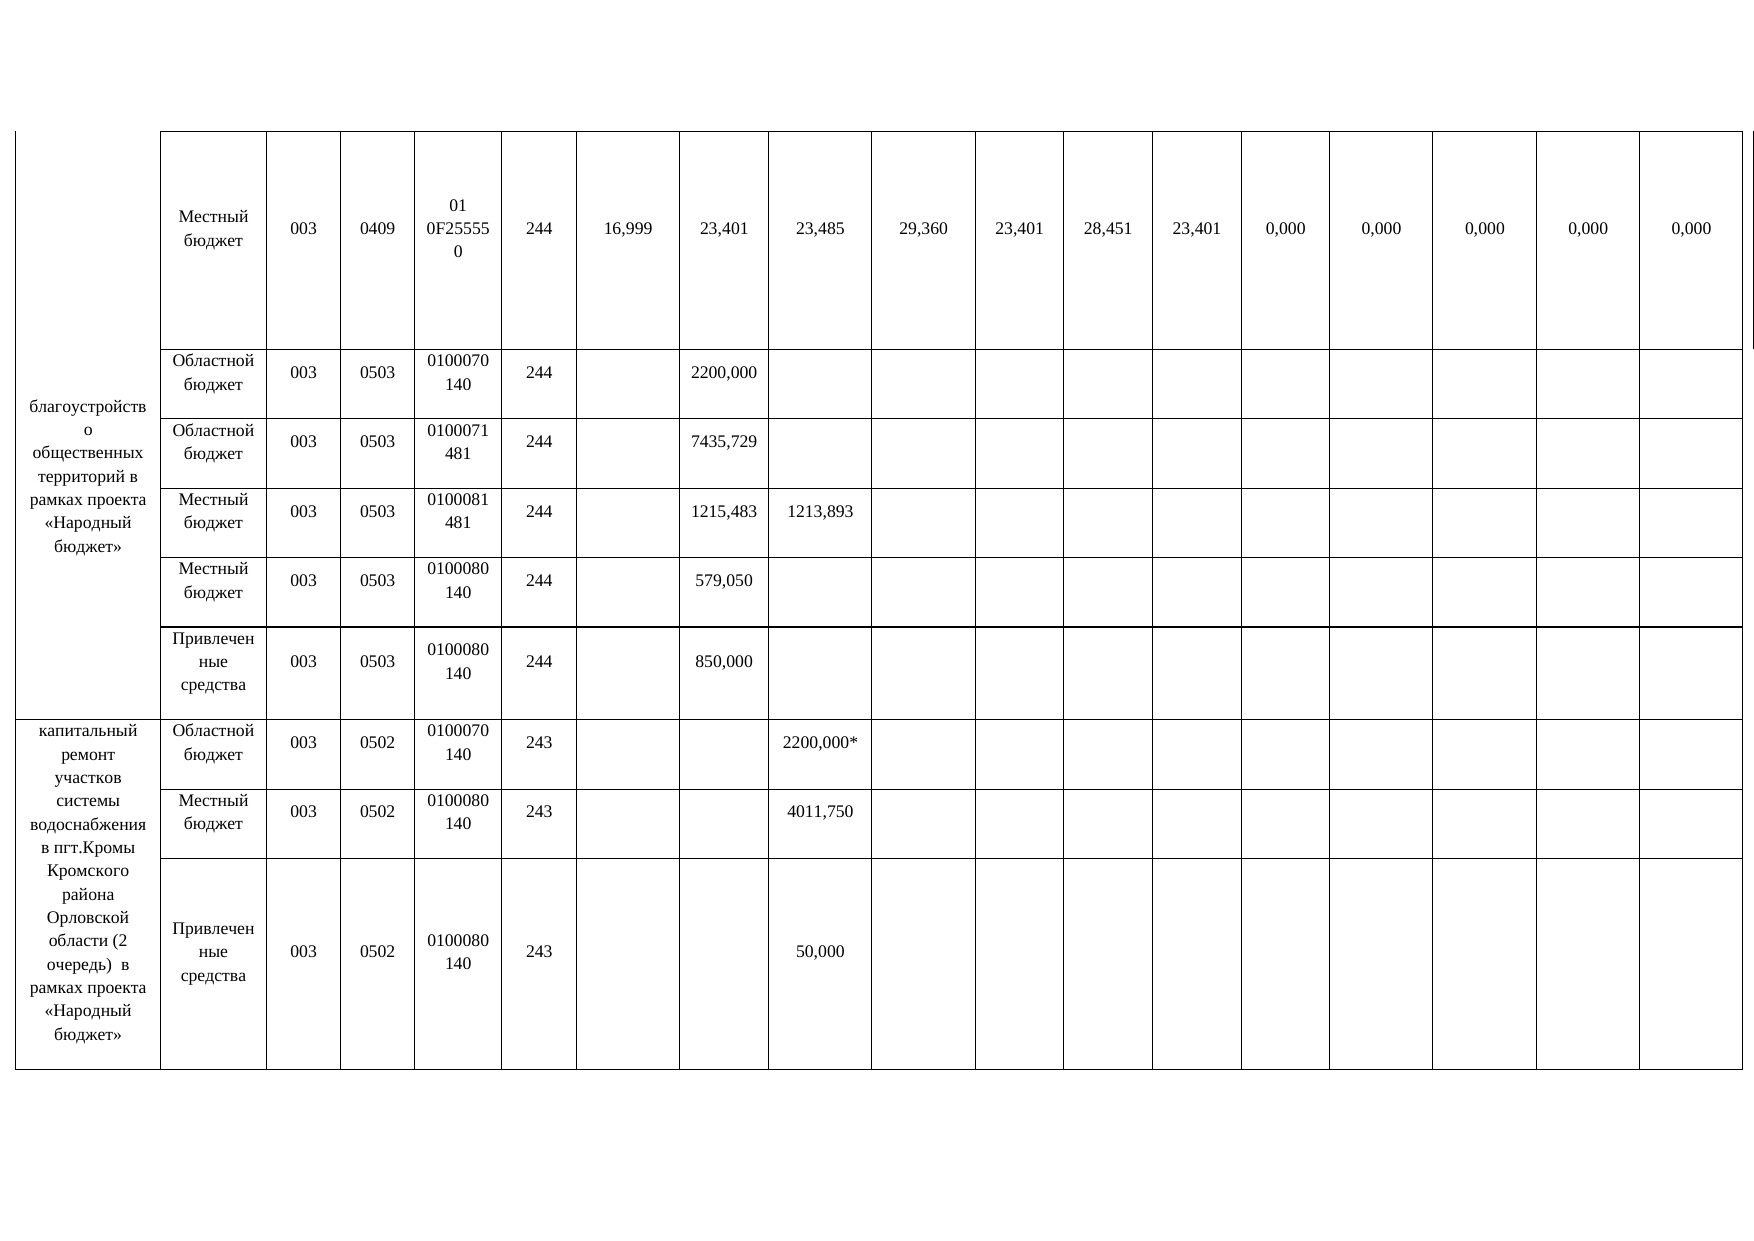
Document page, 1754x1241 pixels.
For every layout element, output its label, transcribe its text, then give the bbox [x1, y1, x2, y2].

table_cell [1064, 859, 1152, 1068]
table_cell [1330, 628, 1432, 719]
table_cell [1433, 419, 1536, 488]
table_cell 0503 [341, 350, 414, 418]
table_cell 28,451 [1064, 132, 1152, 349]
table_cell [1330, 859, 1432, 1068]
table_cell [769, 419, 871, 488]
table_cell 23,401 [976, 132, 1063, 349]
table_cell 7435,729 [680, 419, 768, 488]
table_cell [769, 558, 871, 626]
table_cell [1330, 790, 1432, 858]
table_cell [872, 790, 975, 858]
table_cell [1330, 489, 1432, 557]
table_cell [1537, 558, 1639, 626]
table_cell [976, 350, 1063, 418]
table_cell [1640, 419, 1742, 488]
table_cell 0100070140 [415, 720, 501, 788]
table_cell [1640, 489, 1742, 557]
table_cell 003 [267, 419, 340, 488]
table_cell [1242, 790, 1329, 858]
table_cell [1064, 419, 1152, 488]
table_cell 244 [502, 350, 576, 418]
table_cell [976, 790, 1063, 858]
table_cell 1215,483 [680, 489, 768, 557]
table_cell [1153, 720, 1241, 788]
table_cell [769, 628, 871, 719]
table_cell [1537, 350, 1639, 418]
table_cell 4011,750 [769, 790, 871, 858]
table_cell Местный бюджет [161, 132, 266, 349]
table_cell [1433, 350, 1536, 418]
table_cell [1537, 419, 1639, 488]
table_cell 0100081481 [415, 489, 501, 557]
table_cell 29,360 [872, 132, 975, 349]
table_cell 003 [267, 489, 340, 557]
table_cell [1153, 558, 1241, 626]
table_cell [1640, 558, 1742, 626]
table_cell 243 [502, 790, 576, 858]
table_cell [769, 350, 871, 418]
table_cell [1743, 131, 1753, 349]
table_cell [1242, 859, 1329, 1068]
table_cell [1242, 558, 1329, 626]
table_cell [976, 419, 1063, 488]
table_cell [872, 859, 975, 1068]
table_cell [1242, 350, 1329, 418]
table_cell 0503 [341, 628, 414, 719]
table_cell [1433, 558, 1536, 626]
table_cell Областной бюджет [161, 350, 266, 418]
table_cell [1330, 419, 1432, 488]
table_cell Привлеченные средства [161, 859, 266, 1068]
table_cell 003 [267, 132, 340, 349]
table_cell [976, 628, 1063, 719]
table_cell [1330, 558, 1432, 626]
table_cell [1433, 859, 1536, 1068]
table_cell [1064, 350, 1152, 418]
table_cell 850,000 [680, 628, 768, 719]
table_cell 579,050 [680, 558, 768, 626]
table_cell 243 [502, 859, 576, 1068]
table_cell капитальный ремонт участков системы водоснабжения в пгт.Кромы Кромского района Орловской области (2 очередь) в рамках проекта «Народный бюджет» [16, 720, 160, 1068]
table_cell 0409 [341, 132, 414, 349]
table_cell [1640, 350, 1742, 418]
table_cell 244 [502, 419, 576, 488]
table_cell 243 [502, 720, 576, 788]
table_cell [1537, 628, 1639, 719]
table_cell 003 [267, 859, 340, 1068]
table_cell 0,000 [1640, 132, 1742, 349]
table_cell [1064, 628, 1152, 719]
table_cell [1242, 489, 1329, 557]
table_cell 0,000 [1433, 132, 1536, 349]
table_cell [976, 859, 1063, 1068]
table_cell [1433, 489, 1536, 557]
table_cell [1640, 720, 1742, 788]
table_cell [976, 558, 1063, 626]
table_cell [872, 720, 975, 788]
table_cell 2200,000* [769, 720, 871, 788]
table_cell 244 [502, 132, 576, 349]
table_cell [1153, 790, 1241, 858]
table_cell 1213,893 [769, 489, 871, 557]
table_cell 003 [267, 350, 340, 418]
table_cell 0503 [341, 558, 414, 626]
table_cell 0,000 [1330, 132, 1432, 349]
table_cell Местный бюджет [161, 790, 266, 858]
table_cell [1433, 790, 1536, 858]
table_cell [872, 350, 975, 418]
table_cell [577, 350, 679, 418]
table_cell 0100070140 [415, 350, 501, 418]
table_cell [1153, 350, 1241, 418]
table_cell 0502 [341, 720, 414, 788]
table_cell 244 [502, 489, 576, 557]
table_cell [1433, 720, 1536, 788]
table_cell [976, 489, 1063, 557]
table_cell 23,401 [1153, 132, 1241, 349]
table_cell 0100080140 [415, 790, 501, 858]
table_cell [1153, 628, 1241, 719]
table_cell [1330, 350, 1432, 418]
table_cell [872, 558, 975, 626]
table_cell 0,000 [1537, 132, 1639, 349]
table_cell Привлеченные средства [161, 628, 266, 719]
table_cell [872, 489, 975, 557]
table_cell [1064, 489, 1152, 557]
table_cell [577, 628, 679, 719]
table_cell 003 [267, 790, 340, 858]
table_cell [1640, 790, 1742, 858]
table_cell 0100080140 [415, 628, 501, 719]
table_cell [577, 859, 679, 1068]
table_cell 003 [267, 628, 340, 719]
table_cell [680, 790, 768, 858]
table_cell [872, 419, 975, 488]
table_cell [1242, 419, 1329, 488]
table_cell [1640, 859, 1742, 1068]
table_cell [1537, 790, 1639, 858]
table_cell [1537, 859, 1639, 1068]
table_cell 010F255550 [415, 132, 501, 349]
table_cell [872, 628, 975, 719]
table_cell [1537, 489, 1639, 557]
table_cell 0100071481 [415, 419, 501, 488]
table_cell [577, 720, 679, 788]
table_cell 0503 [341, 419, 414, 488]
table_cell 003 [267, 720, 340, 788]
table_cell [1064, 720, 1152, 788]
table_cell [680, 720, 768, 788]
table_cell 50,000 [769, 859, 871, 1068]
table_cell [680, 859, 768, 1068]
table_cell 0502 [341, 790, 414, 858]
table_cell 244 [502, 628, 576, 719]
table_cell 0100080140 [415, 558, 501, 626]
table_cell [1640, 628, 1742, 719]
table_cell 0502 [341, 859, 414, 1068]
table_cell [1242, 628, 1329, 719]
table_cell [577, 419, 679, 488]
table_cell 003 [267, 558, 340, 626]
table_cell [16, 626, 160, 719]
table_cell 244 [502, 558, 576, 626]
table_cell Местный бюджет [161, 558, 266, 626]
table_cell Областной бюджет [161, 419, 266, 488]
table_cell [1433, 628, 1536, 719]
table_cell Областной бюджет [161, 720, 266, 788]
table_cell [1330, 720, 1432, 788]
table_cell [1537, 720, 1639, 788]
table_cell [1153, 489, 1241, 557]
table_cell [577, 790, 679, 858]
table_cell [1242, 720, 1329, 788]
table_cell 23,401 [680, 132, 768, 349]
table_cell 0503 [341, 489, 414, 557]
table_cell 0,000 [1242, 132, 1329, 349]
table_cell [1153, 859, 1241, 1068]
table_cell 2200,000 [680, 350, 768, 418]
table_cell [1153, 419, 1241, 488]
table_cell [1064, 790, 1152, 858]
table_cell 0100080140 [415, 859, 501, 1068]
table_cell Местный бюджет [161, 489, 266, 557]
table_cell [577, 489, 679, 557]
table_cell 23,485 [769, 132, 871, 349]
table_cell [577, 558, 679, 626]
table_cell благоустройство общественных территорий в рамках проекта «Народный бюджет» [16, 349, 160, 626]
table_cell [1064, 558, 1152, 626]
table_cell 16,999 [577, 132, 679, 349]
table_cell [976, 720, 1063, 788]
